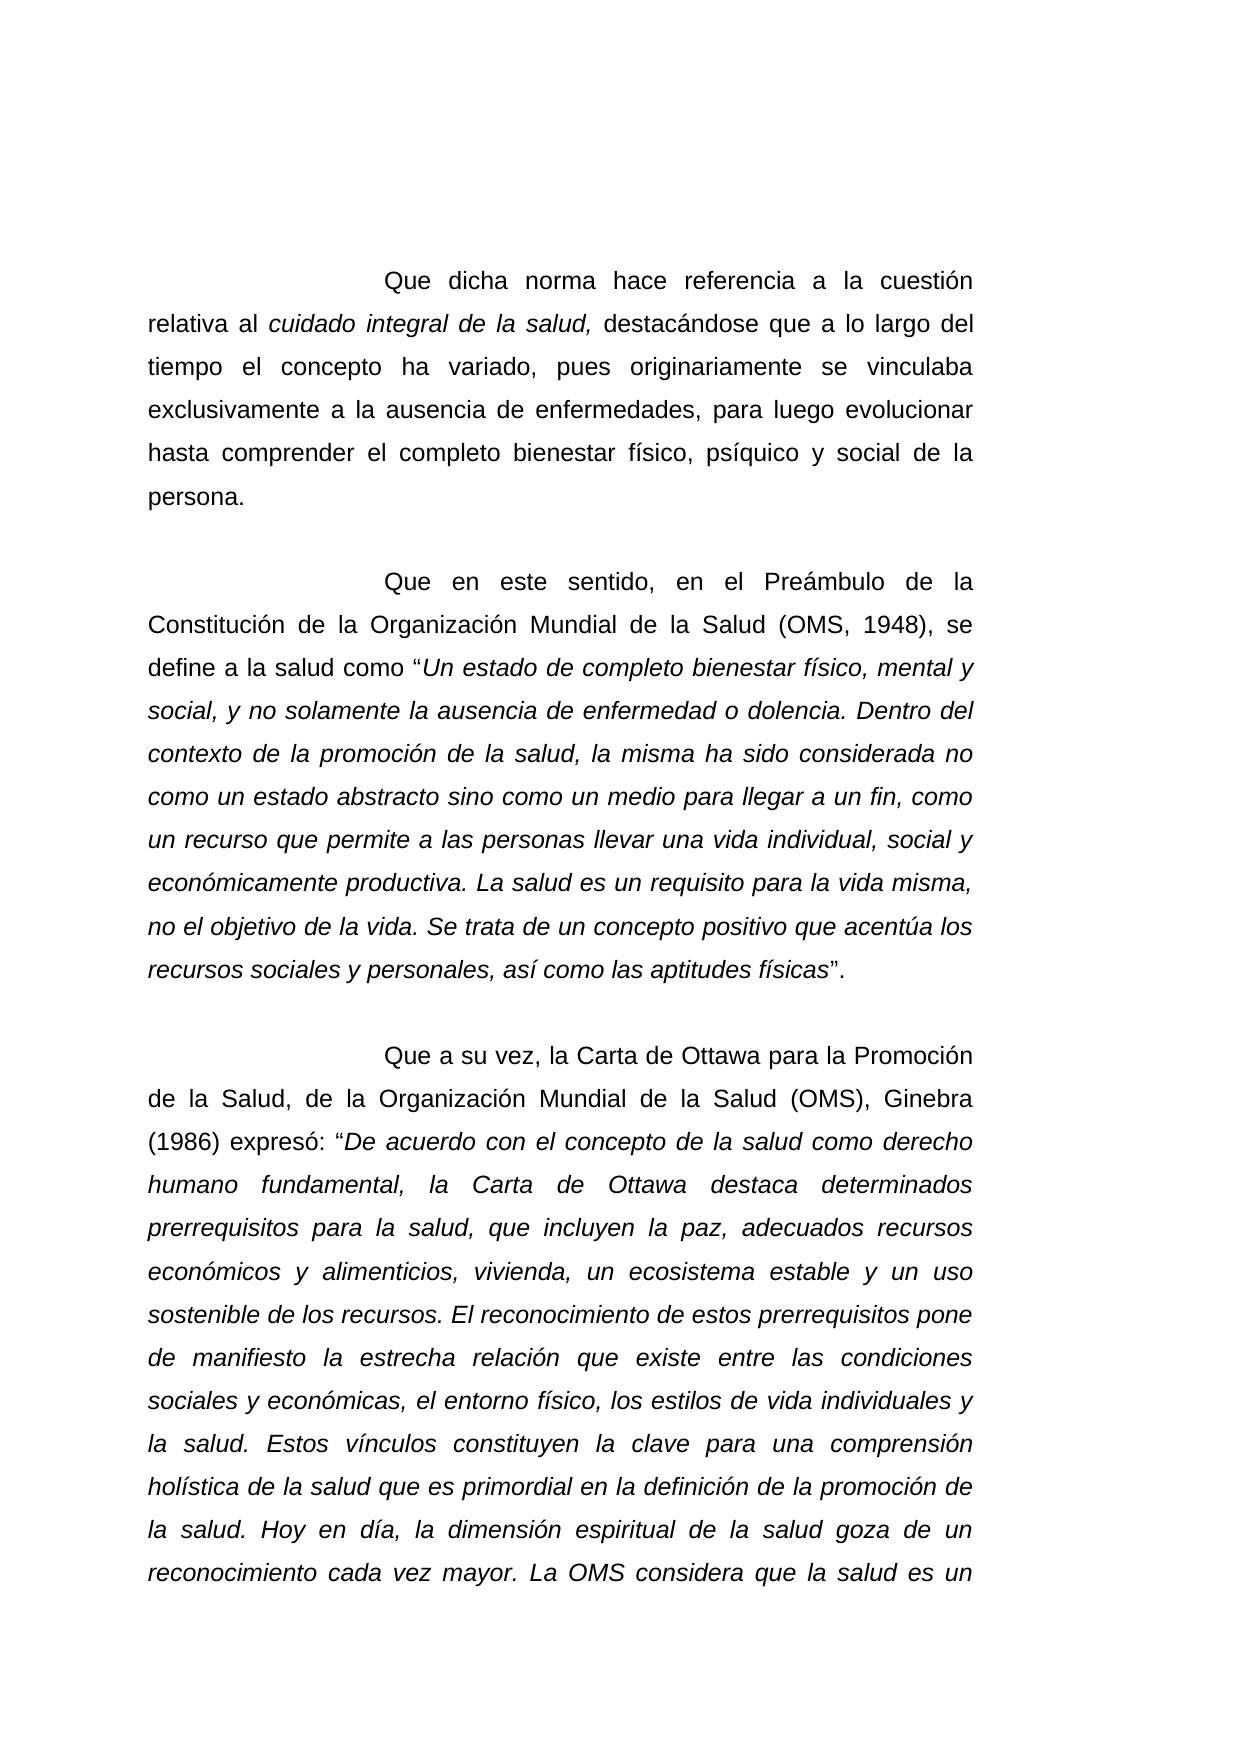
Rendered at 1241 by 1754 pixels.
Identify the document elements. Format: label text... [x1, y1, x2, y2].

text Que en este sentido, en el Preámbulo de la Constitución de la Organización Mundial de la Salud (OMS, 1948), se define a la salud como “Un estado de completo bienestar físico, mental y social, y no solamente la ausencia de enfermedad o dolencia. Dentro del contexto de la promoción de la salud, la misma ha sido considerada no como un estado abstracto sino como un medio para llegar a un fin, como un recurso que permite a las personas llevar una vida individual, social y económicamente productiva. La salud es un requisito para la vida misma, no el objetivo de la vida. Se trata de un concepto positivo que acentúa los recursos sociales y personales, así como las aptitudes físicas”. [148, 608, 974, 1025]
text Que dicha norma hace referencia a la cuestión relativa al cuidado integral de la salud, destacándose que a lo largo del tiempo el concepto ha variado, pues originariamente se vinculaba exclusivamente a la ausencia de enfermedades, para luego evolucionar hasta comprender el completo bienestar físico, psíquico y social de la persona. [148, 308, 974, 552]
